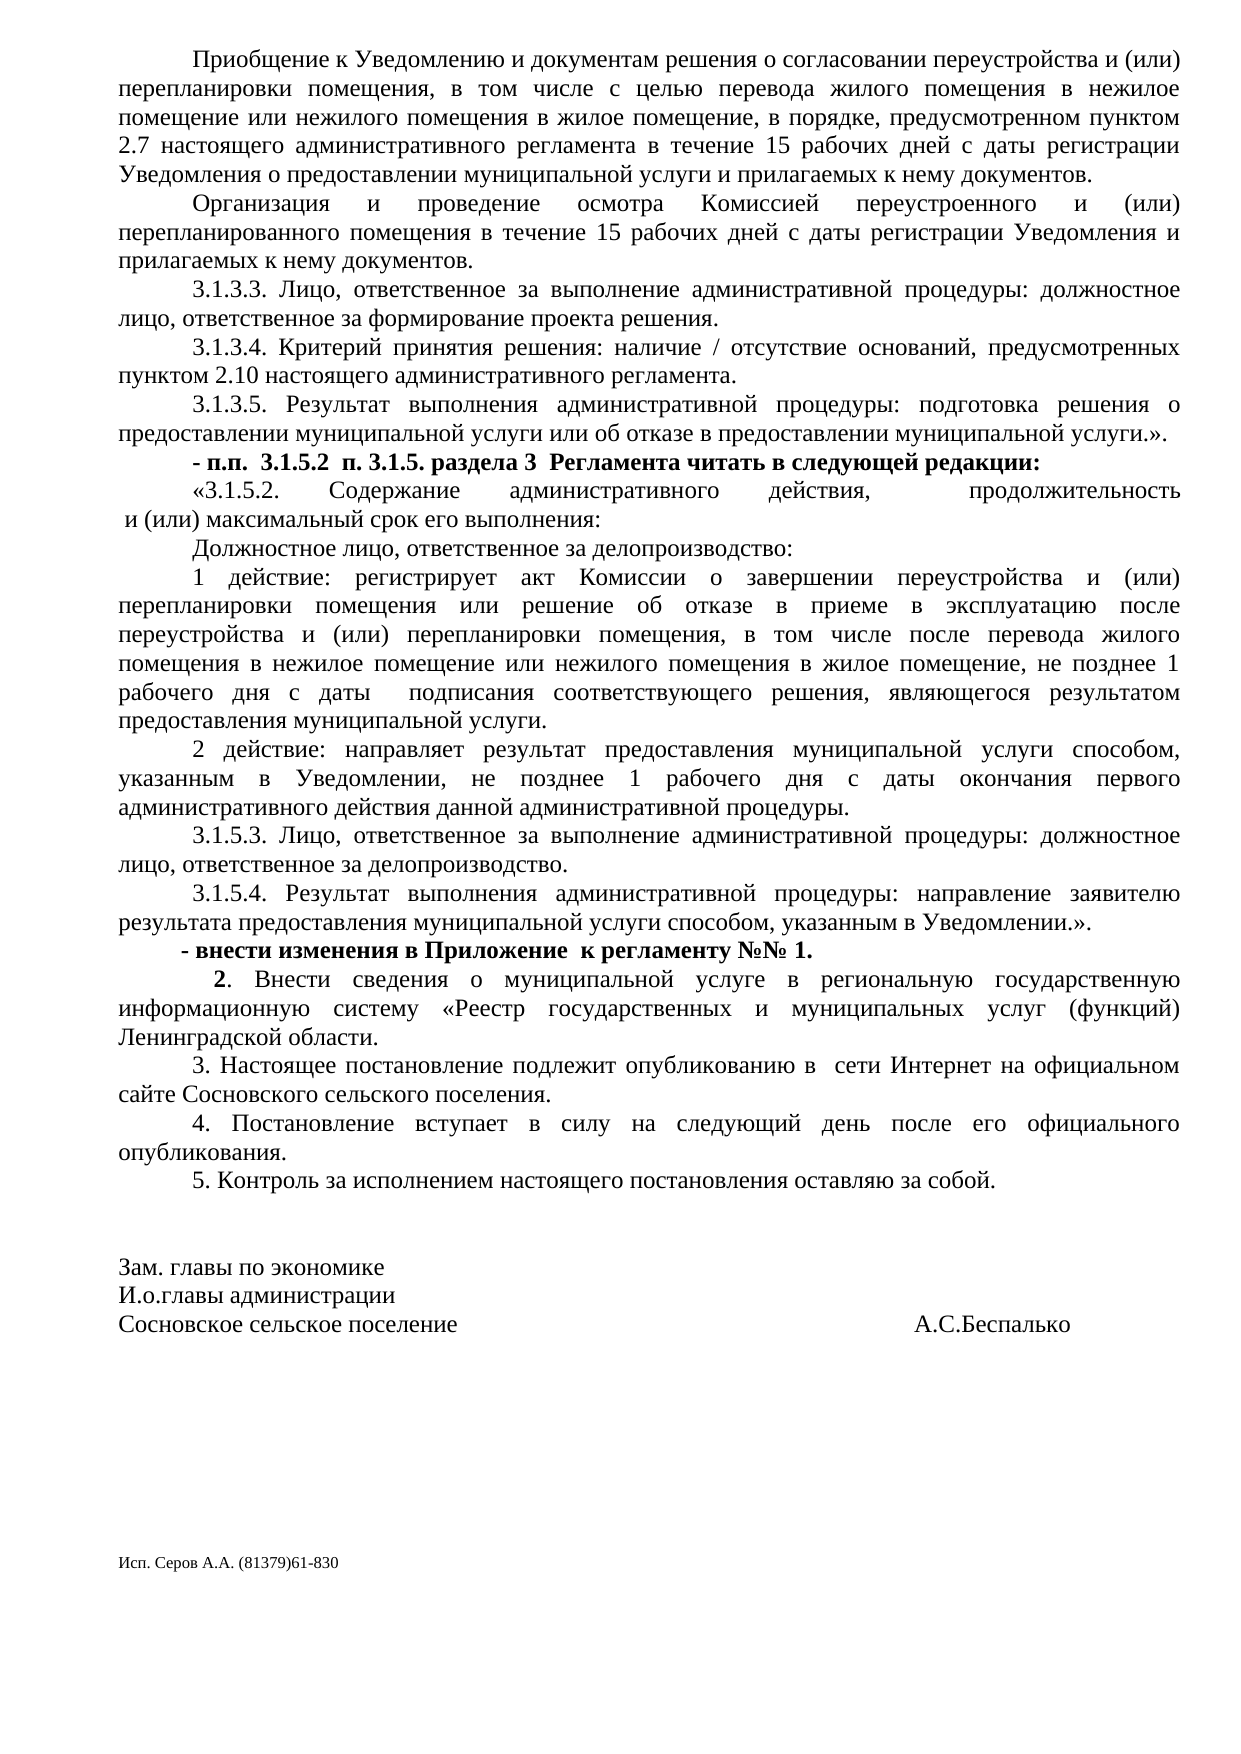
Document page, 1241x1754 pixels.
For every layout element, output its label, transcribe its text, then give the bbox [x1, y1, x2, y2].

text 5. Контроль за исполнением настоящего постановления оставляю за собой. [118, 1166, 1181, 1194]
text Приобщение к Уведомлению и документам решения о согласовании переустройства и (или) перепланировки помещения, в том числе с целью перевода жилого помещения в нежилое помещение или нежилого помещения в жилое помещение, в порядке, предусмотренном пунктом 2.7 настоящего административного регламента в течение 15 рабочих дней с даты регистрации Уведомления о предоставлении муниципальной услуги и прилагаемых к нему документов. [118, 44, 1181, 188]
text 3.1.5.3. Лицо, ответственное за выполнение административной процедуры: должностное лицо, ответственное за делопроизводство. [118, 821, 1181, 878]
text 3.1.5.4. Результат выполнения административной процедуры: направление заявителю результата предоставления муниципальной услуги способом, указанным в Уведомлении.». [118, 878, 1181, 936]
text 3.1.3.5. Результат выполнения административной процедуры: подготовка решения о предоставлении муниципальной услуги или об отказе в предоставлении муниципальной услуги.». [118, 389, 1181, 447]
text И.о.главы администрации [118, 1281, 1181, 1309]
text 3.1.3.3. Лицо, ответственное за выполнение административной процедуры: должностное лицо, ответственное за формирование проекта решения. [118, 274, 1181, 332]
text Зам. главы по экономике [118, 1252, 1181, 1281]
text - п.п. 3.1.5.2 п. 3.1.5. раздела 3 Регламента читать в следующей редакции: [118, 447, 1181, 476]
text Сосновское сельское поселение А.С.Беспалько [118, 1309, 1181, 1338]
text Должностное лицо, ответственное за делопроизводство: [118, 533, 1181, 562]
text 1 действие: регистрирует акт Комиссии о завершении переустройства и (или) перепланировки помещения или решение об отказе в приеме в эксплуатацию после переустройства и (или) перепланировки помещения, в том числе после перевода жилого помещения в нежилое помещение или нежилого помещения в жилое помещение, не позднее 1 рабочего дня с даты подписания соответствующего решения, являющегося результатом предоставления муниципальной услуги. [118, 562, 1181, 734]
text Организация и проведение осмотра Комиссией переустроенного и (или) перепланированного помещения в течение 15 рабочих дней с даты регистрации Уведомления и прилагаемых к нему документов. [118, 188, 1181, 274]
text 2. Внести сведения о муниципальной услуге в региональную государственную информационную систему «Реестр государственных и муниципальных услуг (функций) Ленинградской области. [118, 964, 1181, 1051]
text 2 действие: направляет результат предоставления муниципальной услуги способом, указанным в Уведомлении, не позднее 1 рабочего дня с даты окончания первого административного действия данной административной процедуры. [118, 734, 1181, 821]
text «3.1.5.2. Содержание административного действия, продолжительность и (или) максимальный срок его выполнения: [118, 476, 1181, 533]
text - внести изменения в Приложение к регламенту №№ 1. [118, 936, 1181, 964]
text Исп. Серов А.А. (81379)61-830 [118, 1552, 1181, 1572]
text 4. Постановление вступает в силу на следующий день после его официального опубликования. [118, 1108, 1181, 1166]
text 3. Настоящее постановление подлежит опубликованию в сети Интернет на официальном сайте Сосновского сельского поселения. [118, 1051, 1181, 1108]
text 3.1.3.4. Критерий принятия решения: наличие / отсутствие оснований, предусмотренных пунктом 2.10 настоящего административного регламента. [118, 332, 1181, 389]
